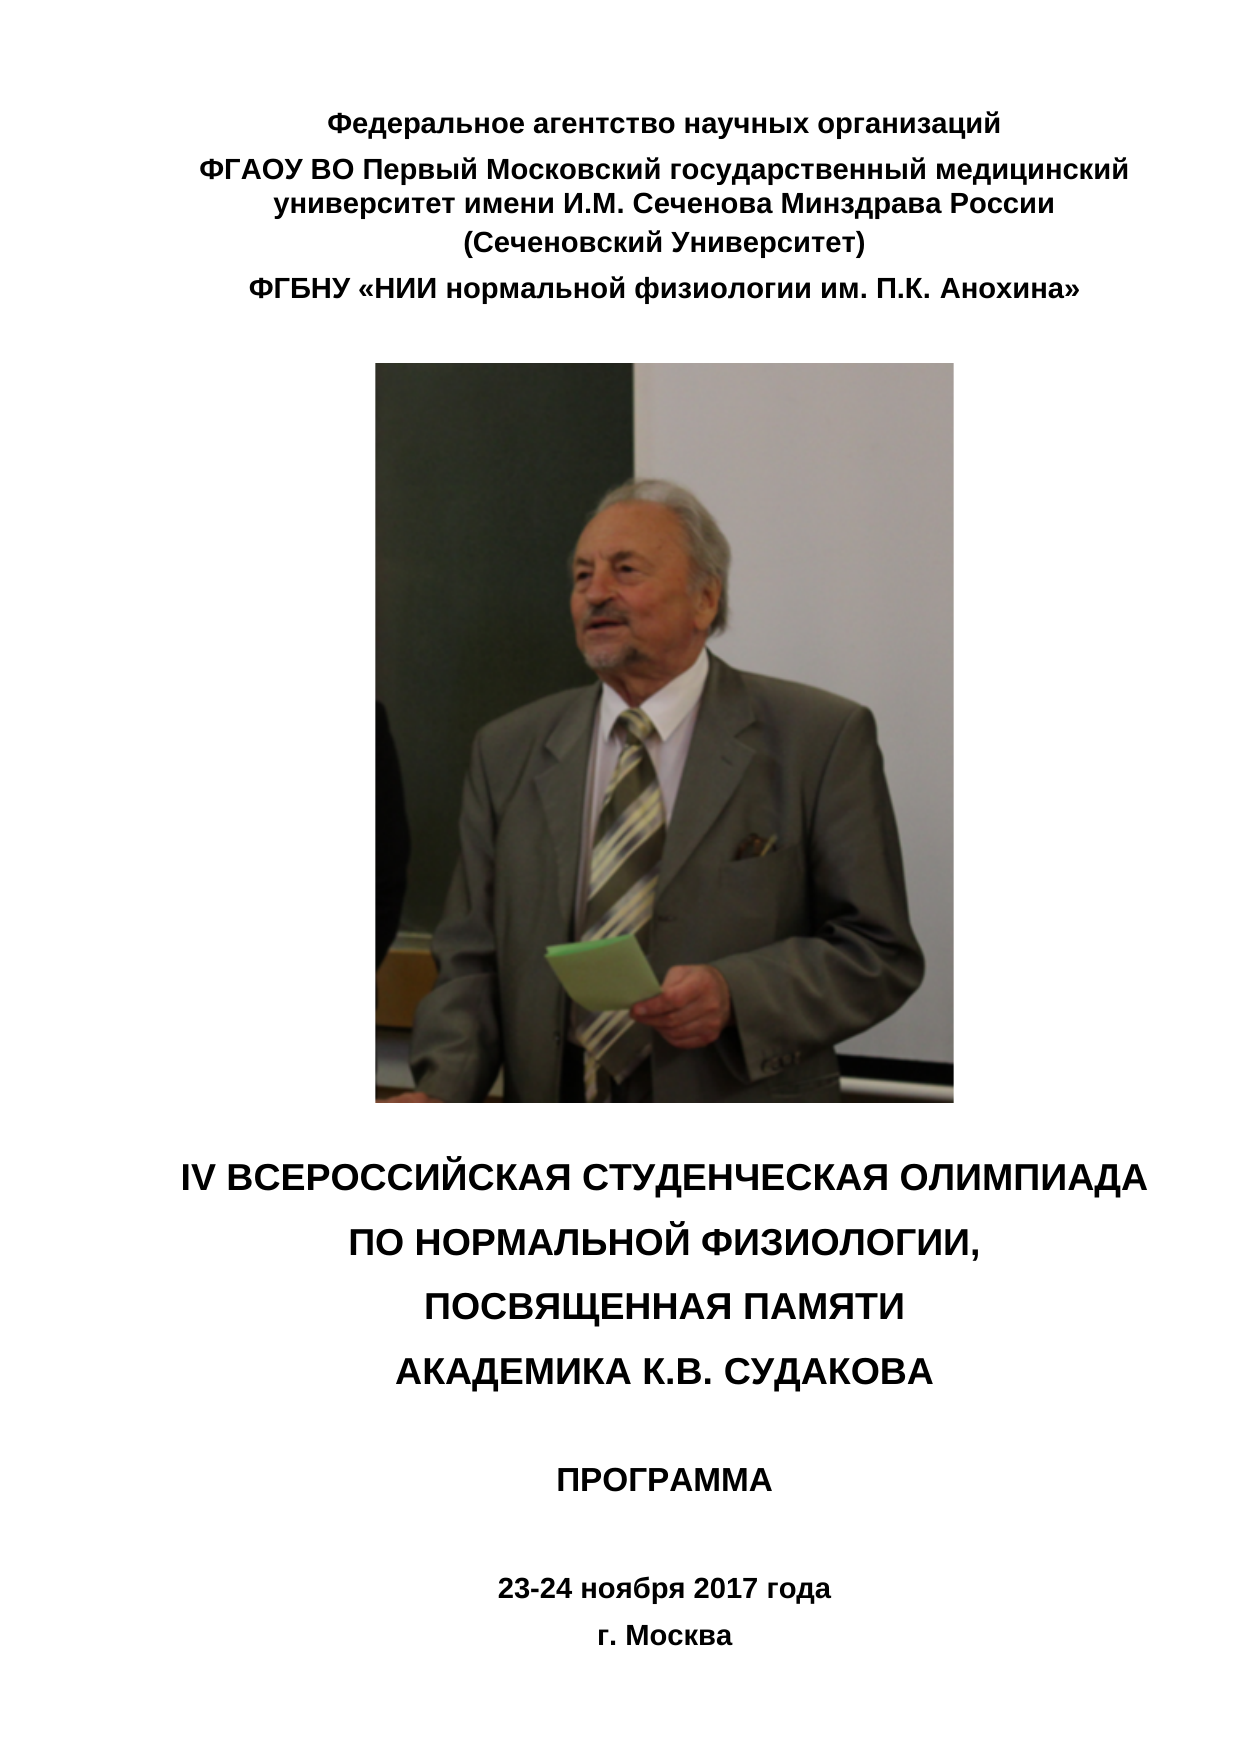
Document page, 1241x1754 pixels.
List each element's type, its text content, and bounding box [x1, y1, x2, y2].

subtitle Федеральное агентство научных организаций [177, 106, 1152, 140]
subtitle ПРОГРАММА [177, 1460, 1152, 1498]
text ПОСВЯЩЕННАЯ ПАМЯТИ [177, 1284, 1152, 1327]
text IV ВСЕРОССИЙСКАЯ СТУДЕНЧЕСКАЯ ОЛИМПИАДА ПО НОРМАЛЬНОЙ ФИЗИОЛОГИИ, [177, 1155, 1152, 1263]
text г. Москва [177, 1618, 1152, 1651]
text АКАДЕМИКА К.В. СУДАКОВА [177, 1349, 1152, 1392]
subtitle ФГАОУ ВО Первый Московский государственный медицинский университет имени И.М. Сеченова Минздрава России [177, 152, 1152, 219]
subtitle ФГБНУ «НИИ нормальной физиологии им. П.К. Анохина» [177, 272, 1152, 305]
picture [375, 363, 954, 1103]
text 23-24 ноября 2017 года [177, 1572, 1152, 1605]
text (Сеченовский Университет) [177, 226, 1152, 259]
